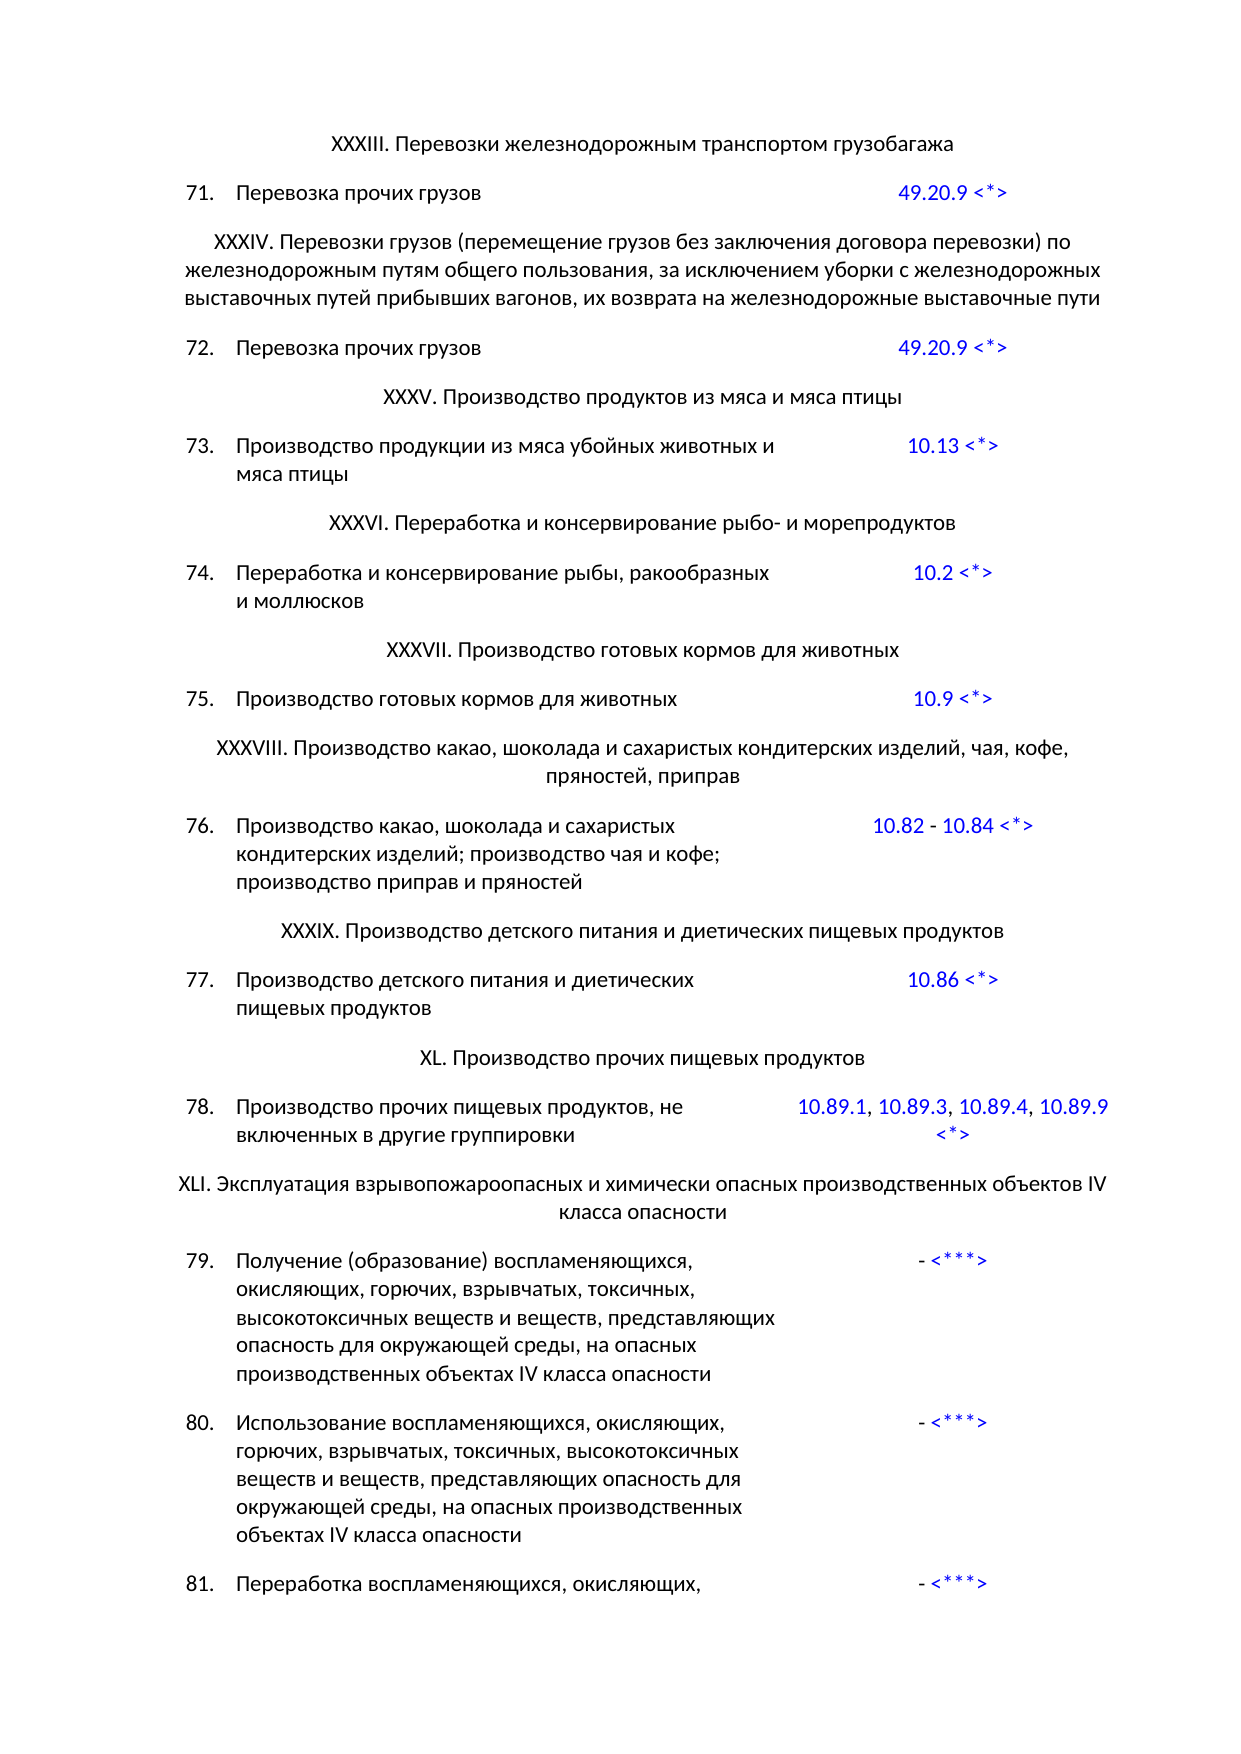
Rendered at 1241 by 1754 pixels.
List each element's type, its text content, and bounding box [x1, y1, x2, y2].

table_cell 76. [171, 800, 229, 906]
table_cell XL. Производство прочих пищевых продуктов [171, 1032, 1115, 1081]
table_cell XXXVI. Переработка и консервирование рыбо- и морепродуктов [171, 498, 1115, 547]
table_cell 10.89.1, 10.89.3, 10.89.4, 10.89.9 <*> [790, 1081, 1115, 1159]
table_cell 49.20.9 <*> [790, 168, 1115, 217]
table_cell - <***> [790, 1236, 1115, 1397]
table_cell Производство какао, шоколада и сахаристых кондитерских изделий; производство чая и кофе; производство приправ и пряностей [229, 800, 790, 906]
table_cell XXXV. Производство продуктов из мяса и мяса птицы [171, 371, 1115, 421]
table_cell 80. [171, 1397, 229, 1559]
table_cell Производство детского питания и диетических пищевых продуктов [229, 955, 790, 1032]
table_cell 10.82 - 10.84 <*> [790, 800, 1115, 906]
table_cell 72. [171, 322, 229, 371]
table_cell XXXIX. Производство детского питания и диетических пищевых продуктов [171, 906, 1115, 955]
table_cell XXXVIII. Производство какао, шоколада и сахаристых кондитерских изделий, чая, кофе, пряностей, приправ [171, 723, 1115, 800]
table_cell Производство продукции из мяса убойных животных и мяса птицы [229, 421, 790, 498]
table_cell 71. [171, 168, 229, 217]
table_cell 74. [171, 547, 229, 624]
table_cell 81. [171, 1559, 229, 1608]
table_cell Получение (образование) воспламеняющихся, окисляющих, горючих, взрывчатых, токсичных, высокотоксичных веществ и веществ, представляющих опасность для окружающей среды, на опасных производственных объектах IV класса опасности [229, 1236, 790, 1397]
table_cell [229, 1559, 790, 1608]
table_cell XLI. Эксплуатация взрывопожароопасных и химически опасных производственных объектов IV класса опасности [171, 1159, 1115, 1236]
table_cell Использование воспламеняющихся, окисляющих, горючих, взрывчатых, токсичных, высокотоксичных веществ и веществ, представляющих опасность для окружающей среды, на опасных производственных объектах IV класса опасности [229, 1397, 790, 1559]
table_cell XXXIV. Перевозки грузов (перемещение грузов без заключения договора перевозки) по железнодорожным путям общего пользования, за исключением уборки с железнодорожных выставочных путей прибывших вагонов, их возврата на железнодорожные выставочные пути [171, 217, 1115, 322]
table_cell 10.13 <*> [790, 421, 1115, 498]
table_cell 49.20.9 <*> [790, 322, 1115, 371]
table_cell 75. [171, 674, 229, 723]
table_cell 10.2 <*> [790, 547, 1115, 624]
table_cell XXXVII. Производство готовых кормов для животных [171, 624, 1115, 674]
table_cell Перевозка прочих грузов [229, 168, 790, 217]
table_cell XXXIII. Перевозки железнодорожным транспортом грузобагажа [171, 118, 1115, 167]
table_cell 79. [171, 1236, 229, 1397]
table_cell 73. [171, 421, 229, 498]
table_cell 78. [171, 1081, 229, 1159]
table_cell 10.9 <*> [790, 674, 1115, 723]
table_cell 10.86 <*> [790, 955, 1115, 1032]
table_cell Производство прочих пищевых продуктов, не включенных в другие группировки [229, 1081, 790, 1159]
table_cell 77. [171, 955, 229, 1032]
table_cell - <***> [790, 1559, 1115, 1608]
table_cell Перевозка прочих грузов [229, 322, 790, 371]
table_cell - <***> [790, 1397, 1115, 1559]
table_cell Переработка и консервирование рыбы, ракообразных и моллюсков [229, 547, 790, 624]
table_cell Производство готовых кормов для животных [229, 674, 790, 723]
